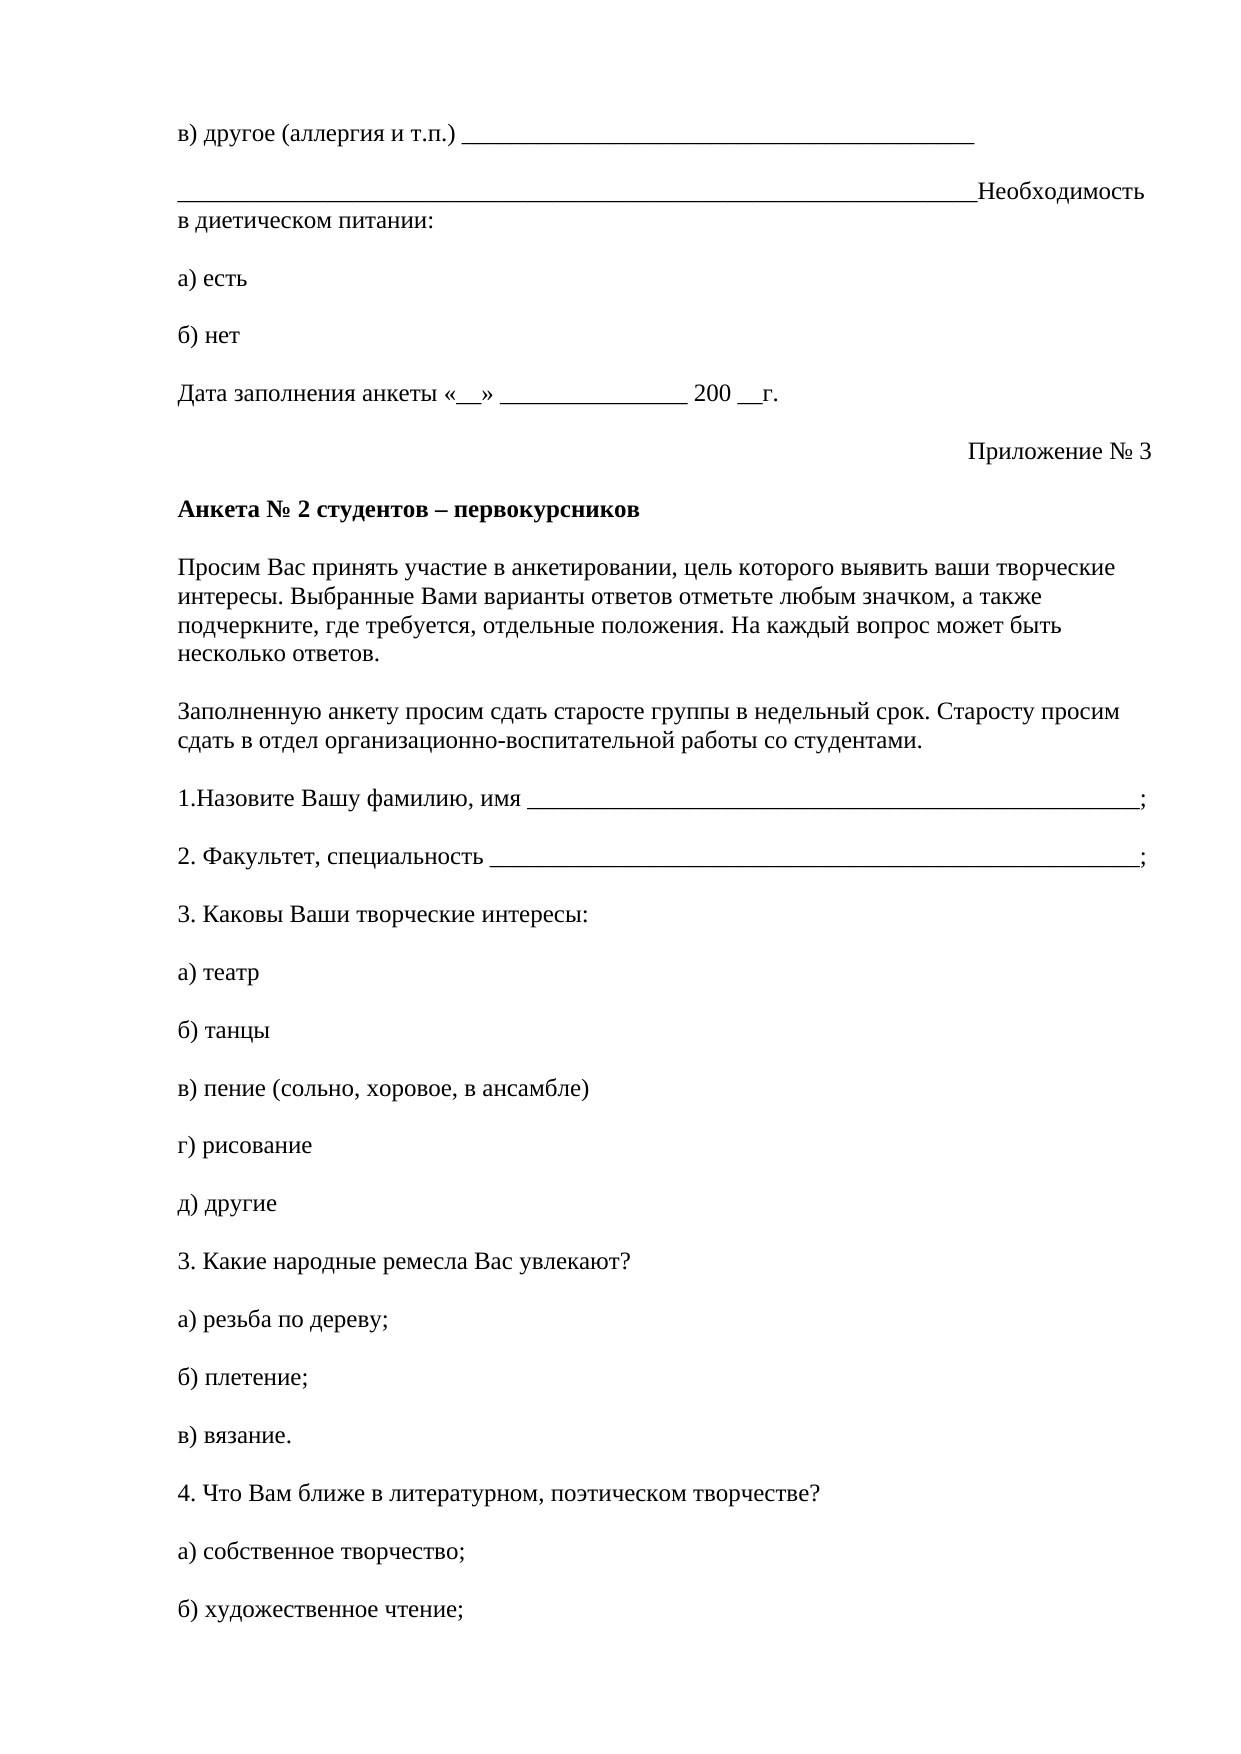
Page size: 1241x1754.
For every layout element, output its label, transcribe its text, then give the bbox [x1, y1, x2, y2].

text Приложение № 3 [177, 436, 1152, 465]
text б) танцы [177, 1015, 1152, 1043]
text б) художественное чтение; [177, 1594, 1152, 1623]
text Просим Вас принять участие в анкетировании, цель которого выявить ваши творческие интересы. Выбранные Вами варианты ответов отметьте любым значком, а также подчеркните, где требуется, отдельные положения. На каждый вопрос может быть несколько ответов. [177, 552, 1152, 667]
text в) другое (аллергия и т.п.) _________________________________________ [177, 118, 1152, 147]
text д) другие [177, 1188, 1152, 1217]
text а) резьба по дереву; [177, 1304, 1152, 1333]
text а) театр [177, 957, 1152, 986]
text Заполненную анкету просим сдать старосте группы в недельный срок. Старосту просим сдать в отдел организационно-воспитательной работы со студентами. [177, 696, 1152, 754]
text в) пение (сольно, хоровое, в ансамбле) [177, 1073, 1152, 1101]
text 2. Факультет, специальность ____________________________________________________; [177, 841, 1152, 870]
text г) рисование [177, 1131, 1152, 1159]
text 3. Какие народные ремесла Вас увлекают? [177, 1246, 1152, 1275]
text б) нет [177, 321, 1152, 349]
text Дата заполнения анкеты «__» _______________ 200 __г. [177, 378, 1152, 407]
text а) собственное творчество; [177, 1536, 1152, 1565]
text 4. Что Вам ближе в литературном, поэтическом творчестве? [177, 1478, 1152, 1507]
text 3. Каковы Ваши творческие интересы: [177, 899, 1152, 928]
text в) вязание. [177, 1420, 1152, 1449]
text а) есть [177, 263, 1152, 291]
text 1.Назовите Вашу фамилию, имя _________________________________________________; [177, 783, 1152, 812]
text Анкета № 2 студентов – первокурсников [177, 494, 1152, 523]
text б) плетение; [177, 1362, 1152, 1391]
text ________________________________________________________________Необходимость в диетическом питании: [177, 176, 1152, 233]
